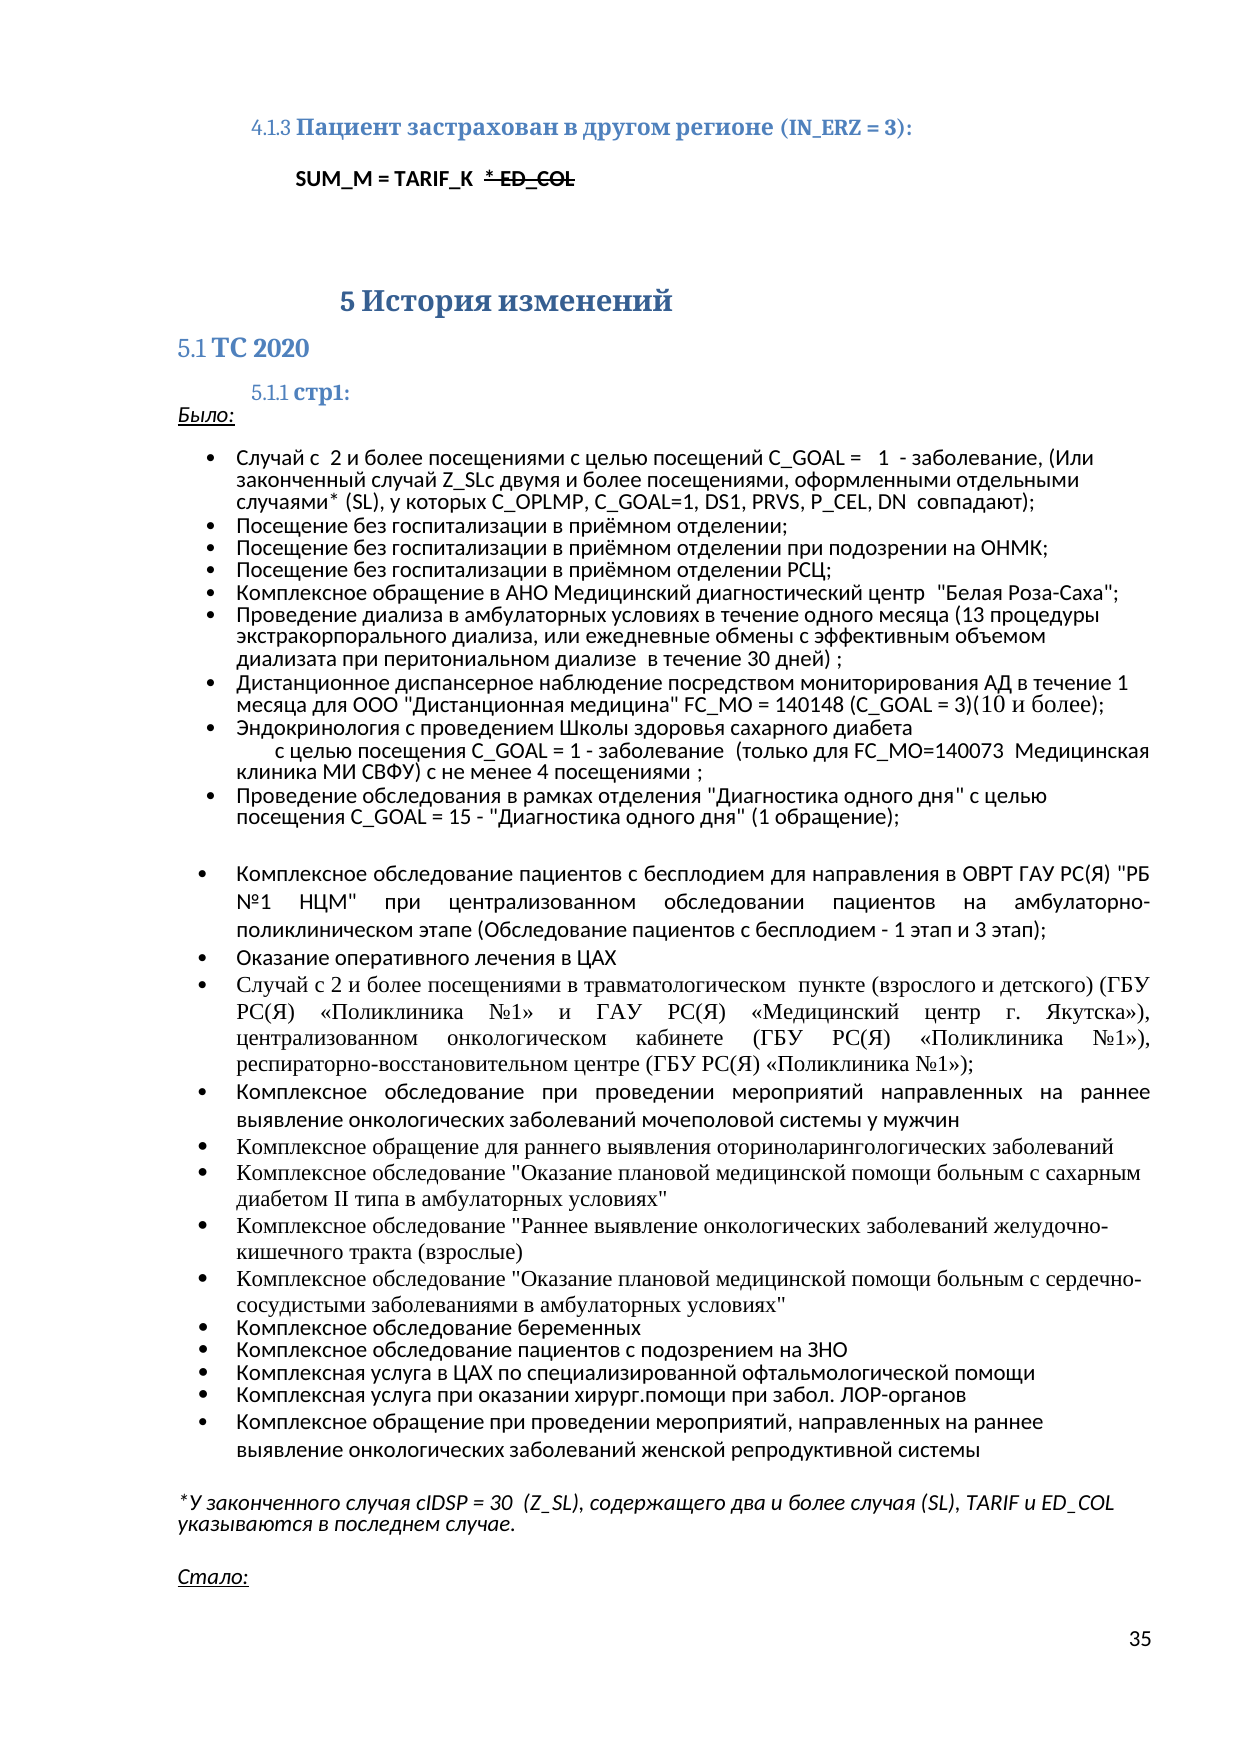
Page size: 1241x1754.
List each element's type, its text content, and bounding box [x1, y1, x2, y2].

list Посещение без госпитализации в приёмном отделении при подозрении на ОНМК; [207, 538, 1152, 560]
list Комплексное обследование "Оказание плановой медицинской помощи больным с сердечно-сосудистыми заболеваниями в амбулаторных условиях" [199, 1264, 1152, 1317]
list Случай с 2 и более посещениями в травматологическом пункте (взрослого и детского) (ГБУ РС(Я) «Поликлиника №1» и ГАУ РС(Я) «Медицинский центр г. Якутска»), централизованном онкологическом кабинете (ГБУ РС(Я) «Поликлиника №1»), респираторно-восстановительном центре (ГБУ РС(Я) «Поликлиника №1»); [199, 971, 1152, 1077]
list Посещение без госпитализации в приёмном отделении; [207, 515, 1152, 538]
list Эндокринология с проведением Школы здоровья сахарного диабета [207, 718, 1152, 740]
text *У законченного случая cIDSP = 30 (Z_SL), содержащего два и более случая (SL), TARIF и ED_COL указываются в последнем случае. [177, 1492, 1152, 1537]
list Комплексное обследование "Раннее выявление онкологических заболеваний желудочно-кишечного тракта (взрослые) [199, 1212, 1152, 1264]
list Комплексное обследование "Оказание плановой медицинской помощи больным с сахарным диабетом II типа в амбулаторных условиях" [199, 1159, 1152, 1212]
text Стало: [177, 1566, 1152, 1588]
text ТС 2020 [177, 338, 1152, 363]
list Оказание оперативного лечения в ЦАХ [199, 943, 1152, 971]
list Комплексное обследование пациентов с бесплодием для направления в ОВРТ ГАУ РС(Я) "РБ №1 НЦМ" при централизованном обследовании пациентов на амбулаторно-поликлиническом этапе (Обследование пациентов с бесплодием - 1 этап и 3 этап); [199, 859, 1152, 943]
text Пациент застрахован в другом регионе (IN_ERZ = 3): [251, 118, 901, 139]
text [295, 168, 1152, 191]
list Комплексное обращение в АНО Медицинский диагностический центр "Белая Роза-Саха"; [207, 582, 1152, 605]
list Комплексное обследование беременных [199, 1317, 1152, 1340]
list Комплексная услуга в ЦАХ по специализированной офтальмологической помощи [199, 1362, 1152, 1384]
list Комплексное обследование при проведении мероприятий направленных на раннее выявление онкологических заболеваний мочеполовой системы у мужчин [199, 1077, 1152, 1133]
list Дистанционное диспансерное наблюдение посредством мониторирования АД в течение 1 месяца для ООО "Дистанционная медицина" FC_MO = 140148 (C_GOAL = 3)(10 и более); [207, 672, 1152, 718]
text Пациент застрахован в другом регионе (IN_ERZ = 3): [898, 118, 1152, 139]
list Проведение диализа в амбулаторных условиях в течение одного месяца (13 процедуры экстракорпорального диализа, или ежедневные обмены с эффективным объемом диализата при перитониальном диализе в течение 30 дней) ; [207, 605, 1152, 672]
text Было: [177, 404, 1152, 427]
text стр1: [251, 383, 1152, 404]
text История изменений [340, 290, 1152, 317]
list Случай с 2 и более посещениями с целью посещений C_GOAL = 1 - заболевание, (Или законченный случай Z_SLc двумя и более посещениями, оформленными отдельными случаями* (SL), у которых C_OPLMP, C_GOAL=1, DS1, PRVS, P_CEL, DN совпадают); [207, 448, 1152, 515]
list Комплексное обращение для раннего выявления оториноларингологических заболеваний [199, 1133, 1152, 1159]
list Комплексное обращение при проведении мероприятий, направленных на раннее выявление онкологических заболеваний женской репродуктивной системы [199, 1407, 1152, 1463]
text с целью посещения C_GOAL = 1 - заболевание (только для FC_MO=140073 Медицинская клиника МИ СВФУ) с не менее 4 посещениями ; [207, 740, 1152, 785]
list Комплексная услуга при оказании хирург.помощи при забол. ЛОР-органов [199, 1384, 1152, 1407]
list Комплексное обследование пациентов с подозрением на ЗНО [199, 1340, 1152, 1362]
list Проведение обследования в рамках отделения "Диагностика одного дня" с целью посещения C_GOAL = 15 - "Диагностика одного дня" (1 обращение); [207, 785, 1152, 830]
list Посещение без госпитализации в приёмном отделении РСЦ; [207, 560, 1152, 582]
